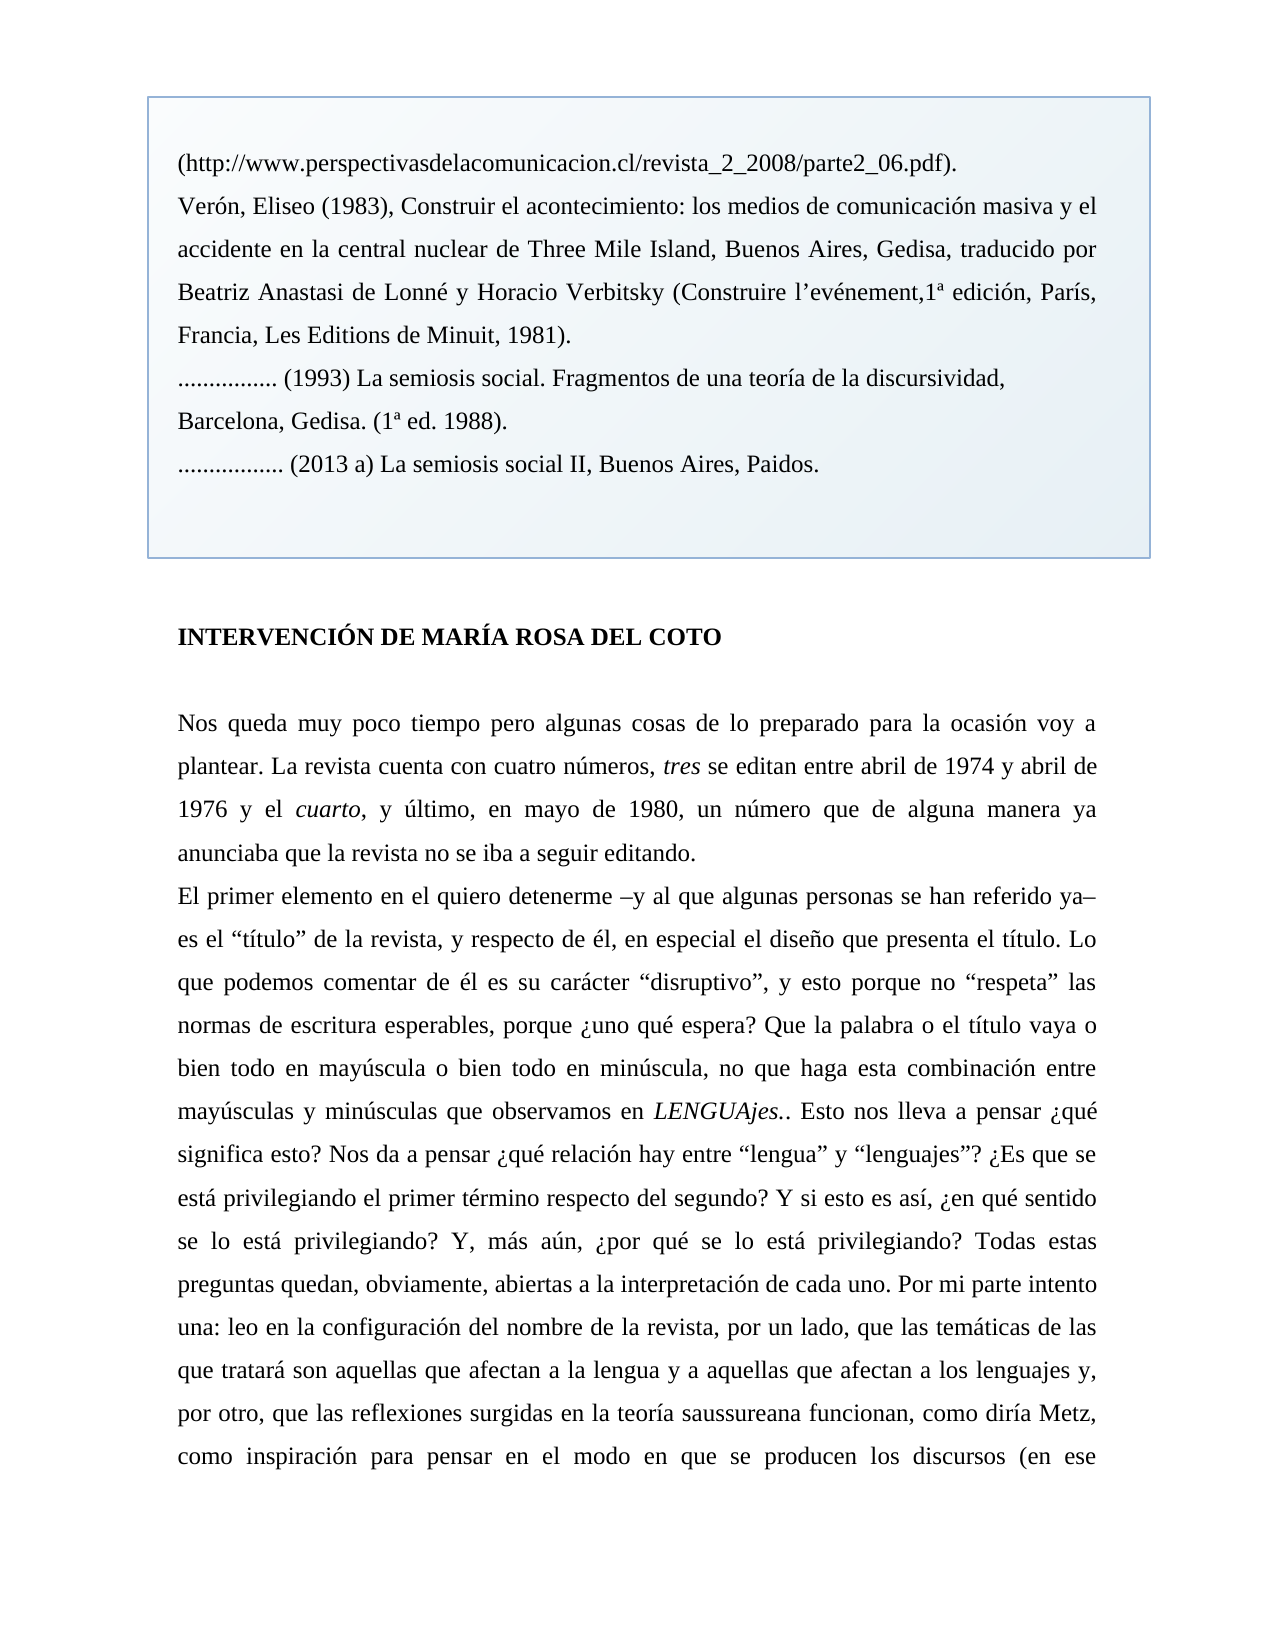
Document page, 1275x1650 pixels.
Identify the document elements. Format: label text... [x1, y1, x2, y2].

text Nos queda muy poco tiempo pero algunas cosas de lo preparado para la ocasión voy a plantear. La revista cuenta con cuatro números, tres se editan entre abril de 1974 y abril de 1976 y el cuarto, y último, en mayo de 1980, un número que de alguna manera ya anunciaba que la revista no se iba a seguir editando. [177, 708, 1098, 866]
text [177, 881, 1098, 1470]
text INTERVENCIÓN DE MARÍA ROSA DEL COTO [177, 622, 1098, 651]
text ................ (1993) La semiosis social. Fragmentos de una teoría de la discursividad, [177, 363, 1098, 392]
text Barcelona, Gedisa. (1ª ed. 1988). [177, 406, 1098, 435]
text ................. (2013 a) La semiosis social II, Buenos Aires, Paidos. [177, 449, 1098, 478]
text Verón, Eliseo (1983), Construir el acontecimiento: los medios de comunicación masiva y el accidente en la central nuclear de Three Mile Island, Buenos Aires, Gedisa, traducido por Beatriz Anastasi de Lonné y Horacio Verbitsky (Construire l’evénement,1ª edición, París, Francia, Les Editions de Minuit, 1981). [177, 191, 1098, 349]
text (http://www.perspectivasdelacomunicacion.cl/revista_2_2008/parte2_06.pdf). [177, 148, 1098, 176]
